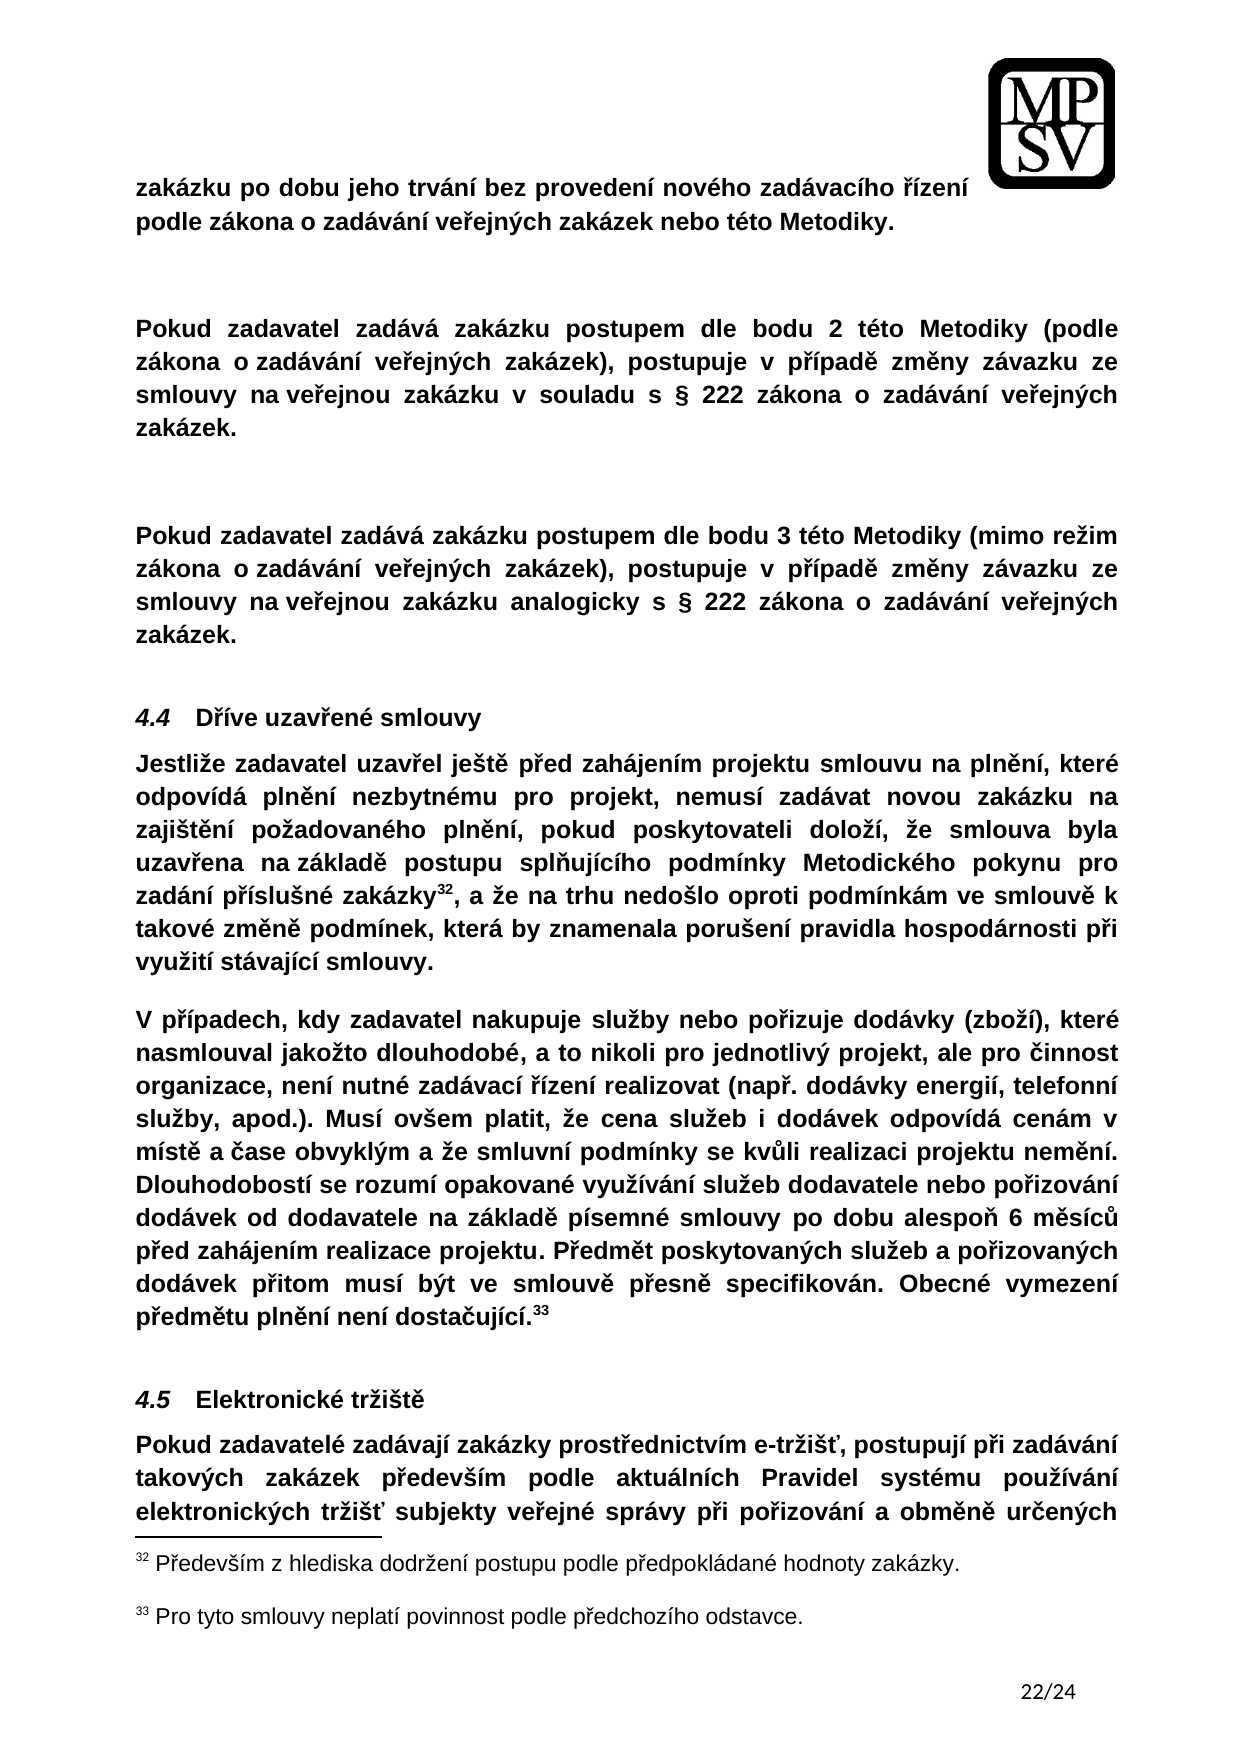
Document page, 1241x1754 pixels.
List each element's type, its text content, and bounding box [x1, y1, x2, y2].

text Jestliže zadavatel uzavřel ještě před zahájením projektu smlouvu na plnění, které odpovídá plnění nezbytnému pro projekt, nemusí zadávat novou zakázku na zajištění požadovaného plnění, pokud poskytovateli doloží, že smlouva byla uzavřena na základě postupu splňujícího podmínky Metodického pokynu pro zadání příslušné zakázky, a že na trhu nedošlo oproti podmínkám ve smlouvě k takové změně podmínek, která by znamenala porušení pravidla hospodárnosti při využití stávající smlouvy. [135, 748, 1119, 975]
subtitle Dříve uzavřené smlouvy [135, 703, 1119, 732]
text Pokud zadavatel zadává zakázku postupem dle bodu 2 této Metodiky (podle zákona o zadávání veřejných zakázek), postupuje v případě změny závazku ze smlouvy na veřejnou zakázku v souladu s § 222 zákona o zadávání veřejných zakázek. [135, 314, 1119, 442]
subtitle Elektronické tržiště [135, 1385, 1119, 1414]
text V případech, kdy zadavatel nakupuje služby nebo pořizuje dodávky (zboží), které nasmlouval jakožto dlouhodobé, a to nikoli pro jednotlivý projekt, ale pro činnost organizace, není nutné zadávací řízení realizovat (např. dodávky energií, telefonní služby, apod.). Musí ovšem platit, že cena služeb i dodávek odpovídá cenám v místě a čase obvyklým a že smluvní podmínky se kvůli realizaci projektu nemění. Dlouhodobostí se rozumí opakované využívání služeb dodavatele nebo pořizování dodávek od dodavatele na základě písemné smlouvy po dobu alespoň 6 měsíců před zahájením realizace projektu. Předmět poskytovaných služeb a pořizovaných dodávek přitom musí být ve smlouvě přesně specifikován. Obecné vymezení předmětu plnění není dostačující. [135, 1005, 1119, 1331]
picture [988, 58, 1115, 173]
text Pokud zadavatel zadává zakázku postupem dle bodu 3 této Metodiky (mimo režim zákona o zadávání veřejných zakázek), postupuje v případě změny závazku ze smlouvy na veřejnou zakázku analogicky s § 222 zákona o zadávání veřejných zakázek. [135, 521, 1119, 649]
